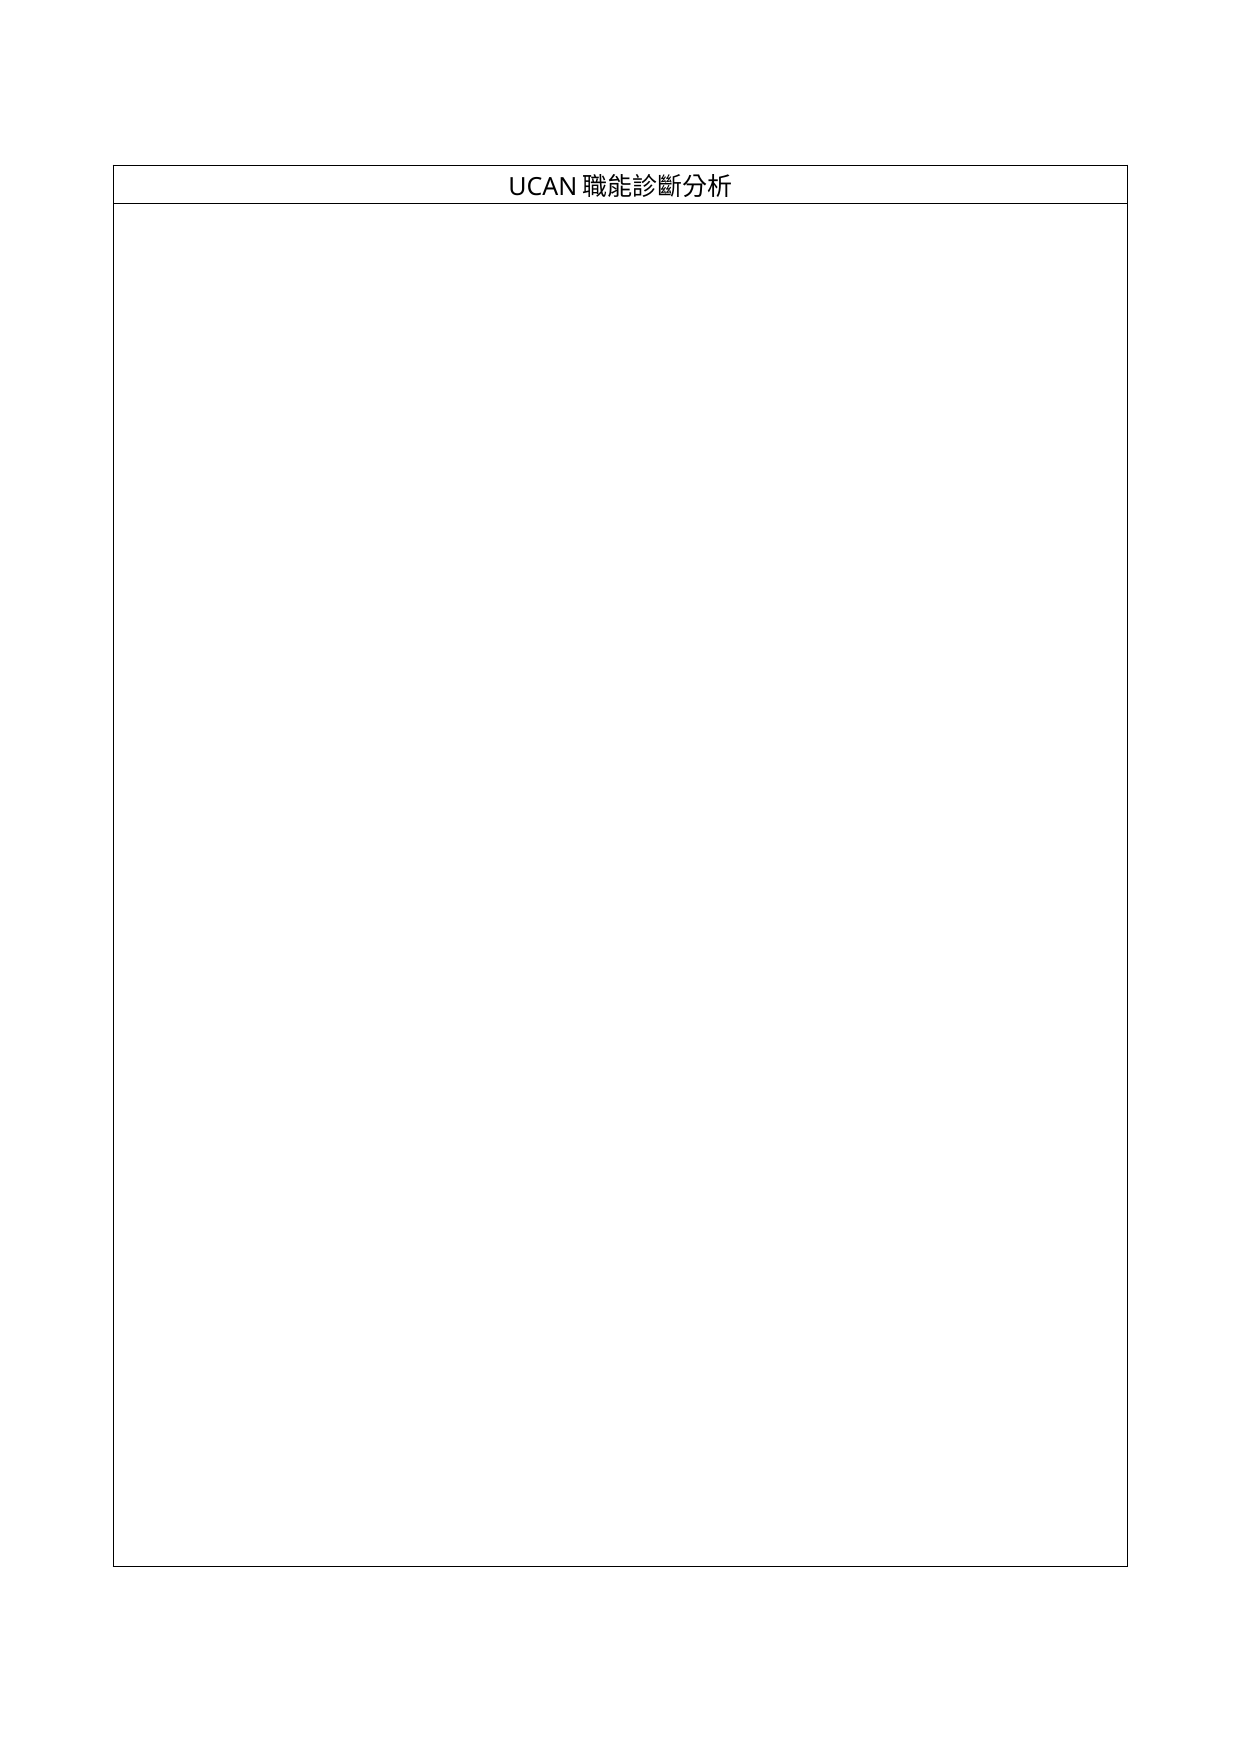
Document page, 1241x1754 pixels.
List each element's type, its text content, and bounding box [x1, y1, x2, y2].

table_header UCAN職能診斷分析 [114, 166, 1127, 203]
table_cell [114, 204, 1127, 1566]
